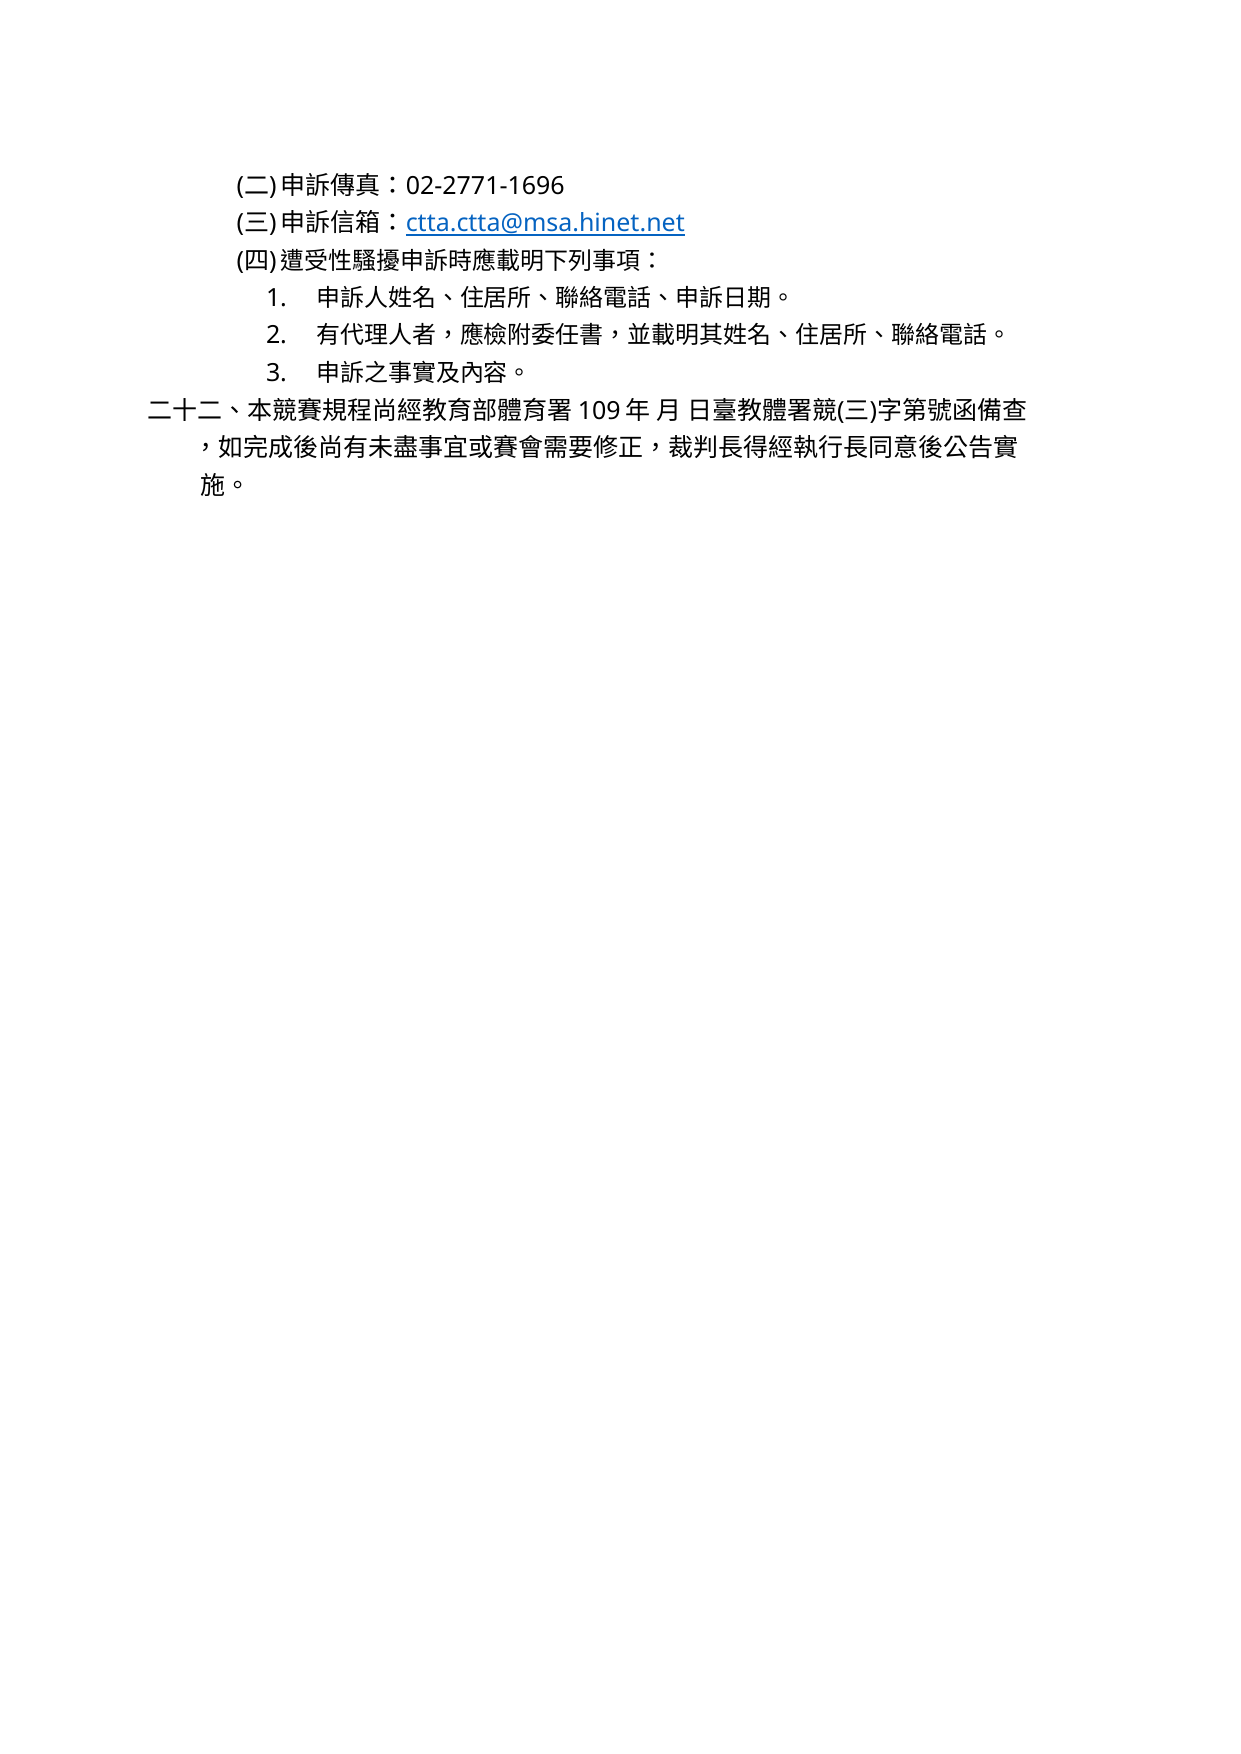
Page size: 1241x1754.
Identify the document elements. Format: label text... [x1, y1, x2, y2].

text 施。 [148, 464, 1092, 502]
text 二十二、本競賽規程尚經教育部體育署109年 月 日臺教體署競(三)字第號函備查 ，如完成後尚有未盡事宜或賽會需要修正，裁判長得經執行長同意後公告實 [148, 389, 1092, 464]
list 遭受性騷擾申訴時應載明下列事項： [236, 239, 1092, 277]
list 申訴人姓名、住居所、聯絡電話、申訴日期。 [266, 277, 1092, 314]
list 申訴之事實及內容。 [266, 352, 1092, 389]
list 有代理人者，應檢附委任書，並載明其姓名、住居所、聯絡電話。 [266, 314, 1092, 352]
list 申訴信箱：ctta.ctta@msa.hinet.net [236, 202, 1092, 239]
list 申訴傳真：02-2771-1696 [236, 164, 1092, 202]
